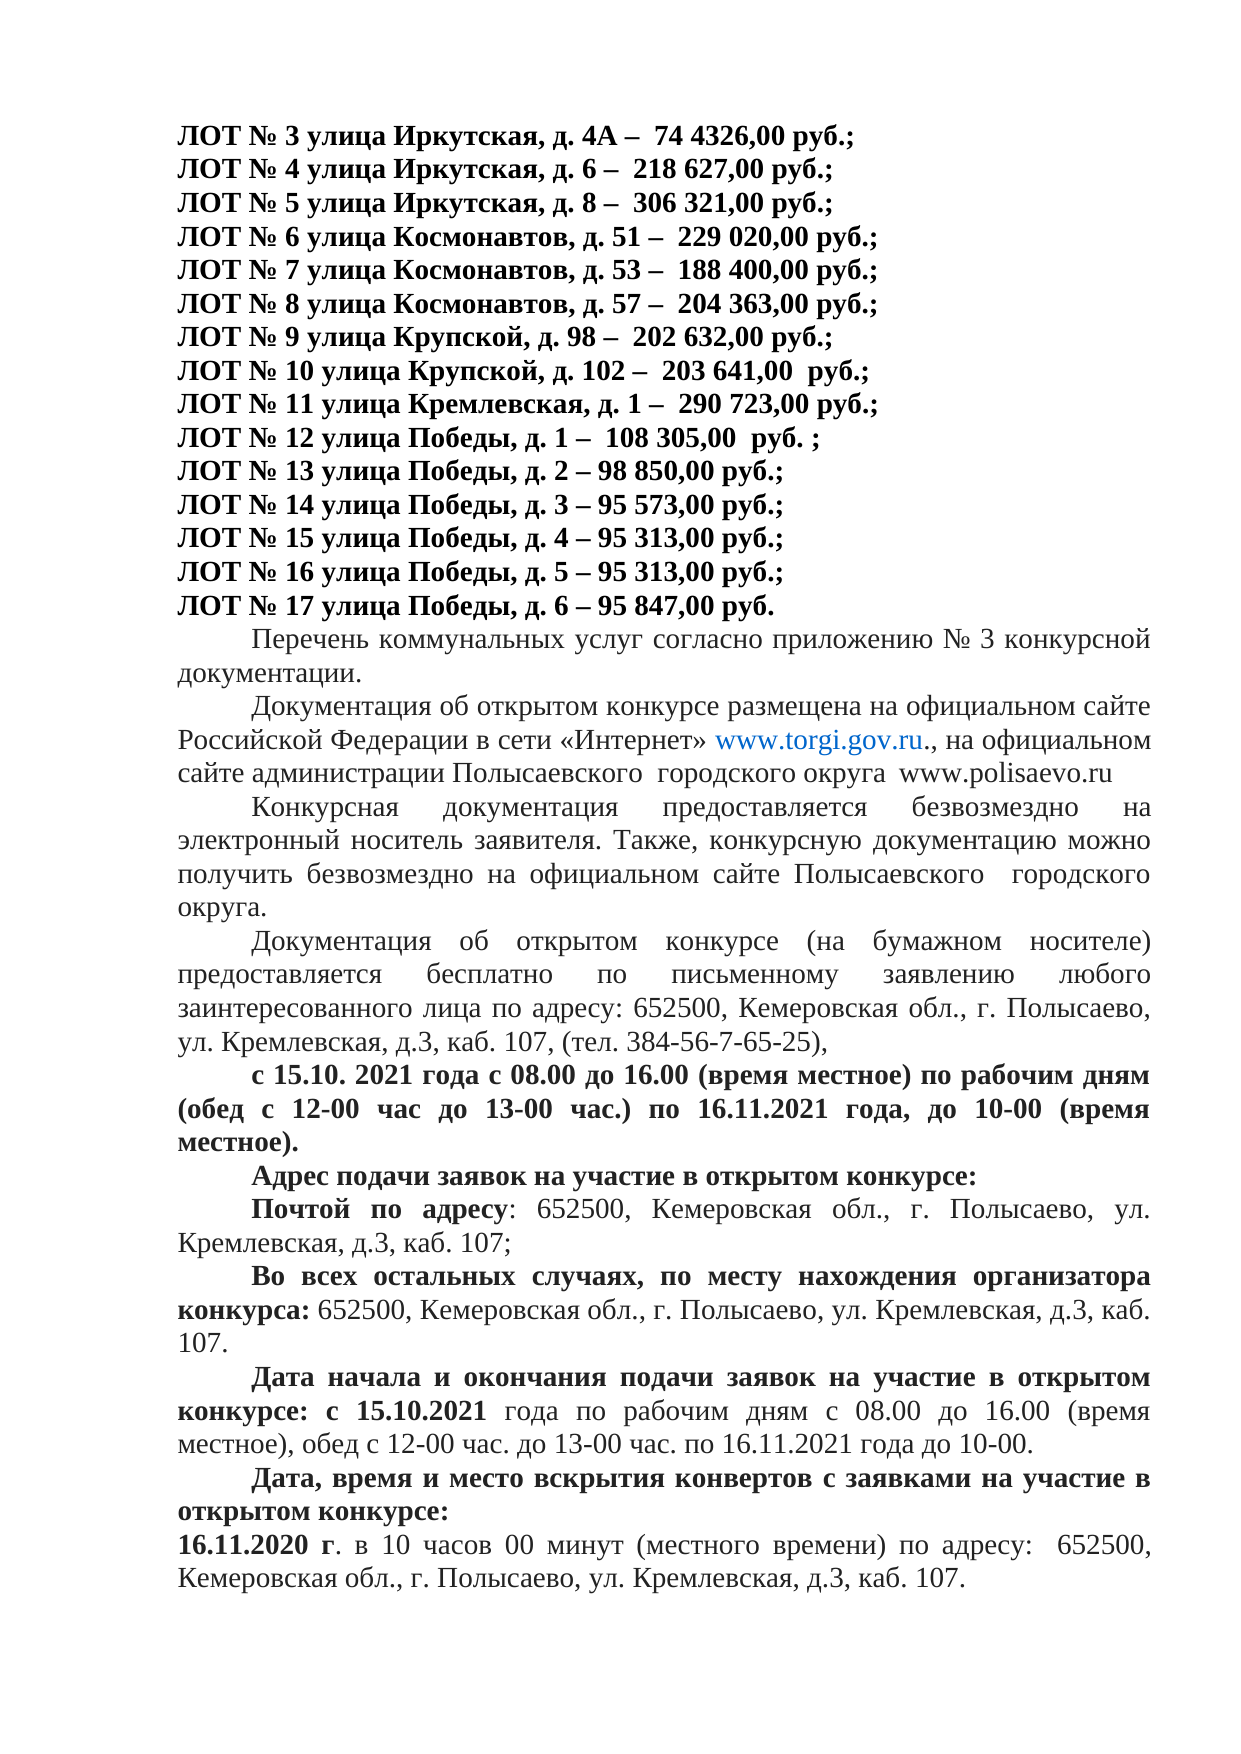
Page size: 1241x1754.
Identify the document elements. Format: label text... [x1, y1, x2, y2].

text Документация об открытом конкурсе (на бумажном носителе) предоставляется бесплатно по письменному заявлению любого заинтересованного лица по адресу: 652500, Кемеровская обл., г. Полысаево, ул. Кремлевская, д.3, каб. 107, (тел. 384-56-7-65-25), [177, 923, 1152, 1057]
text Дата начала и окончания подачи заявок на участие в открытом конкурсе: с 15.10.2021 года по рабочим дням с 08.00 до 16.00 (время местное), обед с 12-00 час. до 13-00 час. по 16.11.2021 года до 10-00. [177, 1359, 1152, 1460]
text ЛОТ № 16 улица Победы, д. 5 – 95 313,00 руб.; [177, 554, 1152, 588]
text ЛОТ № 13 улица Победы, д. 2 – 98 850,00 руб.; [177, 453, 1152, 487]
text ЛОТ № 3 улица Иркутская, д. 4А – 74 4326,00 руб.; [177, 118, 1152, 152]
text ЛОТ № 4 улица Иркутская, д. 6 – 218 627,00 руб.; [177, 152, 1152, 185]
text ЛОТ № 17 улица Победы, д. 6 – 95 847,00 руб. [177, 588, 1152, 621]
text ЛОТ № 12 улица Победы, д. 1 – 108 305,00 руб. ; [177, 420, 1152, 453]
text Дата, время и место вскрытия конвертов с заявками на участие в открытом конкурсе: [177, 1460, 1152, 1527]
text с 15.10. 2021 года с 08.00 до 16.00 (время местное) по рабочим дням (обед с 12-00 час до 13-00 час.) по 16.11.2021 года, до 10-00 (время местное). [177, 1057, 1152, 1158]
text Почтой по адресу: 652500, Кемеровская обл., г. Полысаево, ул. Кремлевская, д.3, каб. 107; [177, 1191, 1152, 1258]
text ЛОТ № 6 улица Космонавтов, д. 51 – 229 020,00 руб.; [177, 219, 1152, 252]
text ЛОТ № 8 улица Космонавтов, д. 57 – 204 363,00 руб.; [177, 286, 1152, 319]
text Адрес подачи заявок на участие в открытом конкурсе: [177, 1158, 1152, 1191]
text ЛОТ № 10 улица Крупской, д. 102 – 203 641,00 руб.; [177, 353, 1152, 386]
text Перечень коммунальных услуг согласно приложению № 3 конкурсной документации. [177, 621, 1152, 688]
text Конкурсная документация предоставляется безвозмездно на электронный носитель заявителя. Также, конкурсную документацию можно получить безвозмездно на официальном сайте Полысаевского городского округа. [177, 789, 1152, 923]
text Документация об открытом конкурсе размещена на официальном сайте Российской Федерации в сети «Интернет» www.torgi.gov.ru., на официальном сайте администрации Полысаевского городского округа www.polisaevo.ru [177, 688, 1152, 789]
text ЛОТ № 14 улица Победы, д. 3 – 95 573,00 руб.; [177, 487, 1152, 521]
text 16.11.2020 г. в 10 часов 00 минут (местного времени) по адресу: 652500, Кемеровская обл., г. Полысаево, ул. Кремлевская, д.3, каб. 107. [177, 1527, 1152, 1594]
text ЛОТ № 7 улица Космонавтов, д. 53 – 188 400,00 руб.; [177, 252, 1152, 286]
text ЛОТ № 15 улица Победы, д. 4 – 95 313,00 руб.; [177, 521, 1152, 554]
text ЛОТ № 9 улица Крупской, д. 98 – 202 632,00 руб.; [177, 319, 1152, 353]
text ЛОТ № 11 улица Кремлевская, д. 1 – 290 723,00 руб.; [177, 386, 1152, 420]
text Во всех остальных случаях, по месту нахождения организатора конкурса: 652500, Кемеровская обл., г. Полысаево, ул. Кремлевская, д.3, каб. 107. [177, 1258, 1152, 1359]
text ЛОТ № 5 улица Иркутская, д. 8 – 306 321,00 руб.; [177, 185, 1152, 219]
